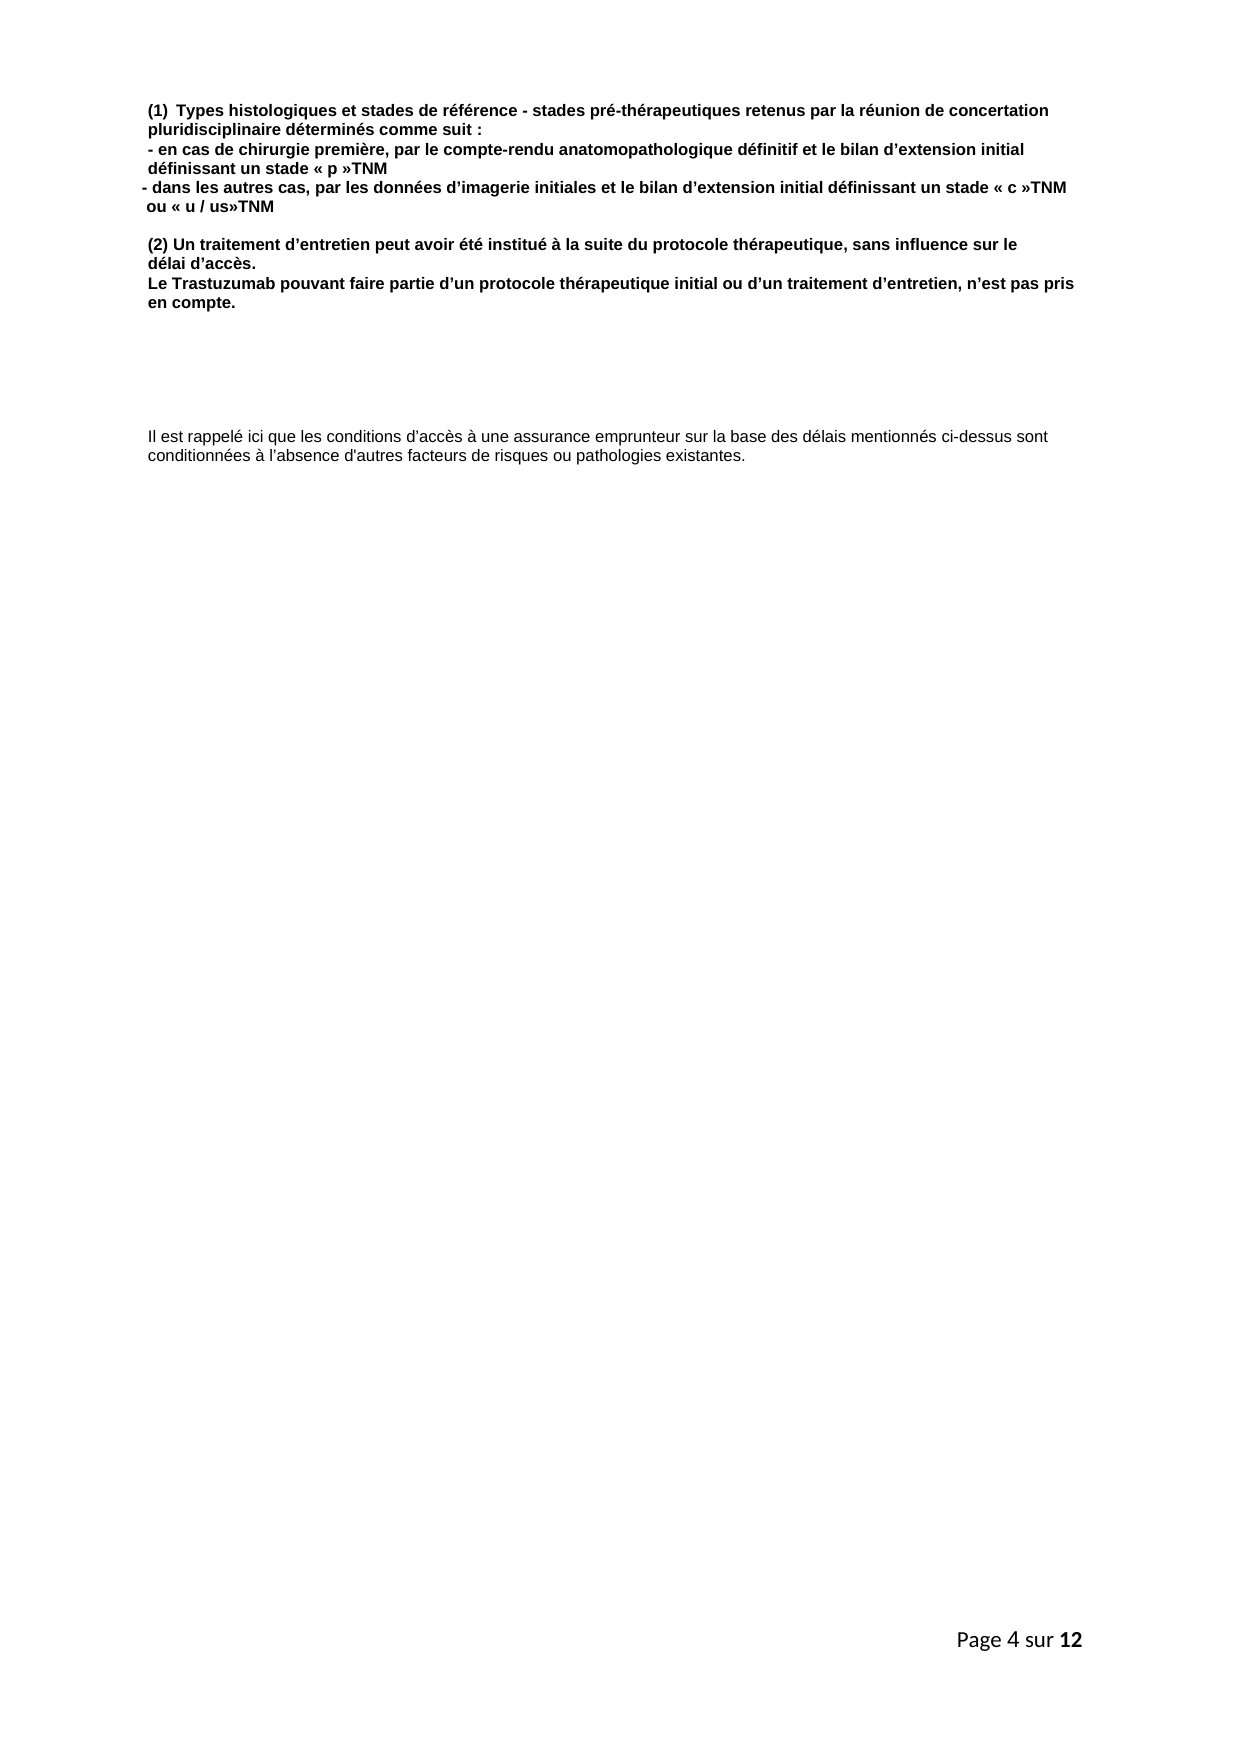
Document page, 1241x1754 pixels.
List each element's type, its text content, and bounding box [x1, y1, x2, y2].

text - dans les autres cas, par les données d’imagerie initiales et le bilan d’extension initial définissant un stade « c »TNM [100, 178, 1087, 197]
list Un traitement d’entretien peut avoir été institué à la suite du protocole thérapeutique, sans influence sur le délai d’accès. [148, 235, 1060, 273]
text ou « u / us»TNM [100, 197, 1087, 216]
text Le Trastuzumab pouvant faire partie d’un protocole thérapeutique initial ou d’un traitement d’entretien, n’est pas pris en compte. [148, 273, 1083, 312]
text Il est rappelé ici que les conditions d’accès à une assurance emprunteur sur la base des délais mentionnés ci-dessus sont conditionnées à l’absence d'autres facteurs de risques ou pathologies existantes. [148, 427, 1092, 465]
list Types histologiques et stades de référence - stades pré-thérapeutiques retenus par la réunion de concertation pluridisciplinaire déterminés comme suit : [148, 101, 1093, 139]
text - en cas de chirurgie première, par le compte-rendu anatomopathologique définitif et le bilan d’extension initial définissant un stade « p »TNM [148, 139, 1100, 178]
